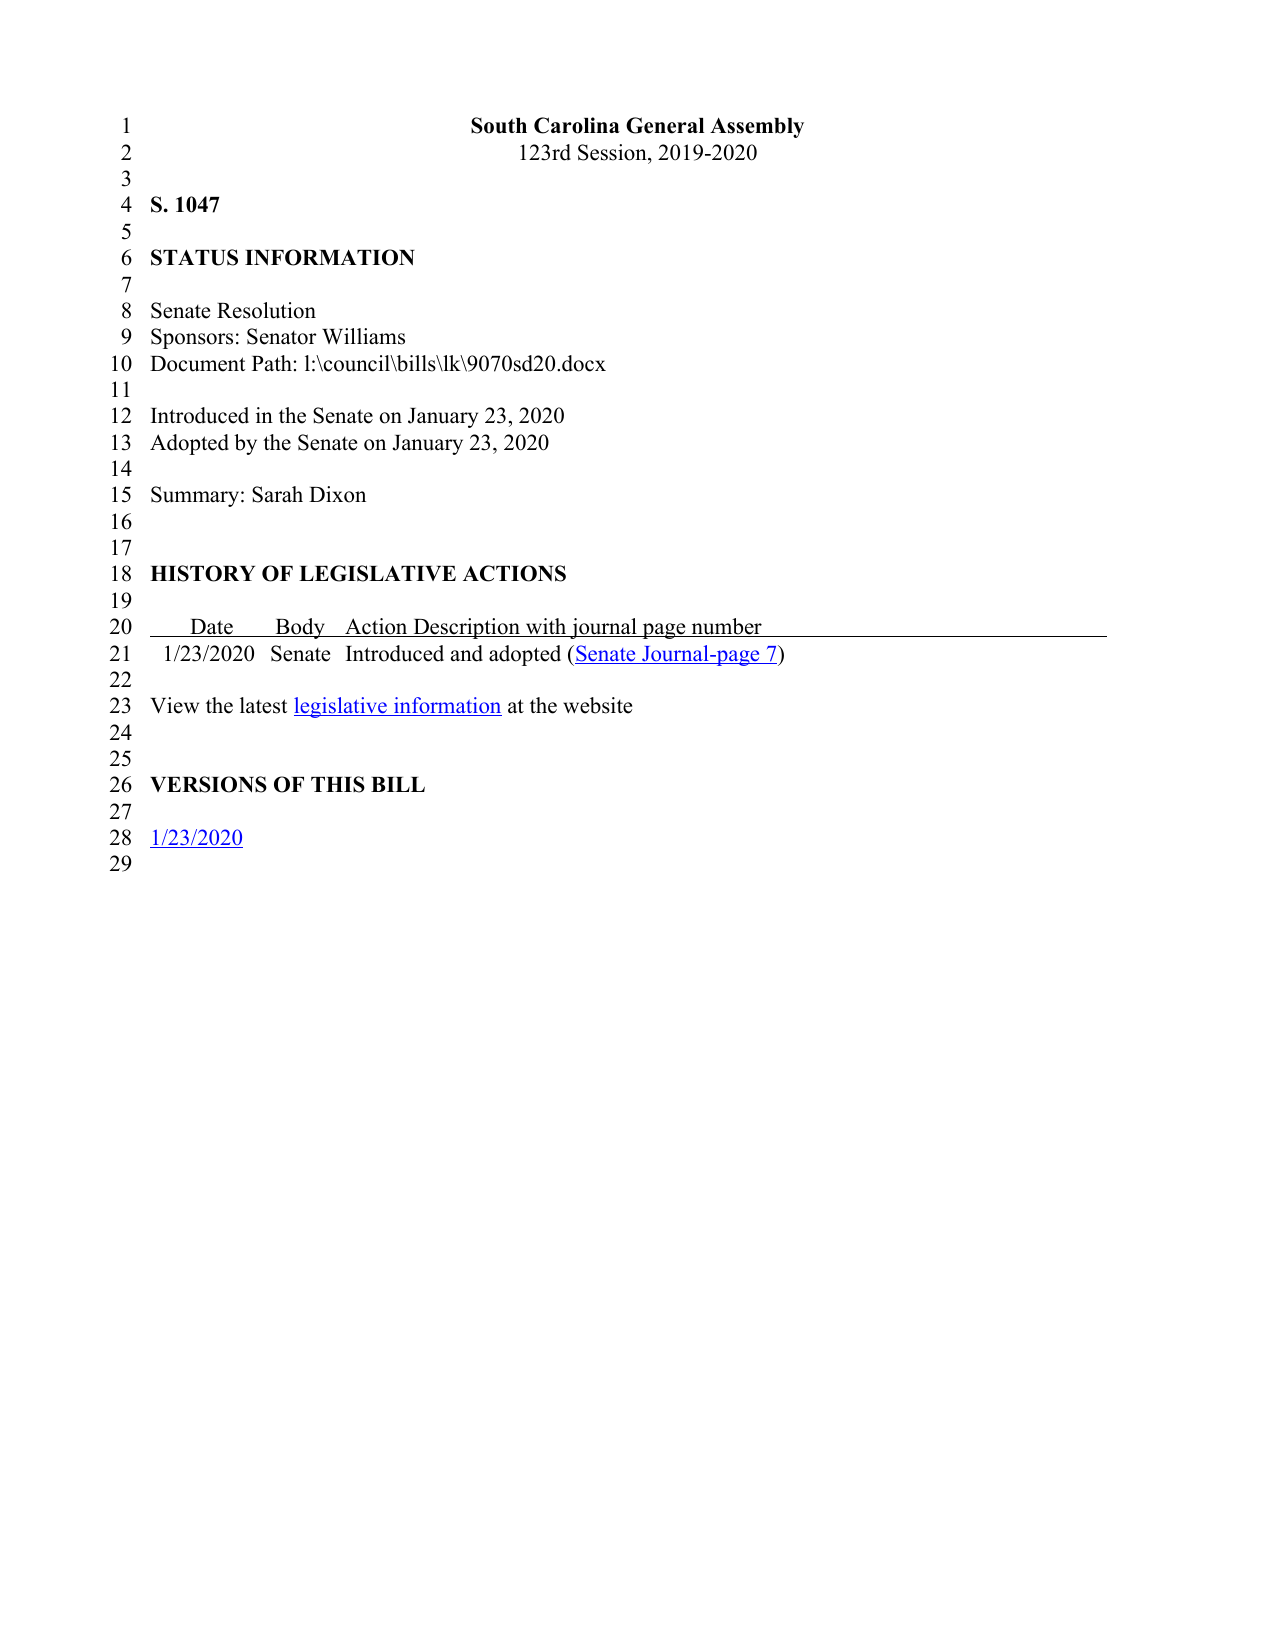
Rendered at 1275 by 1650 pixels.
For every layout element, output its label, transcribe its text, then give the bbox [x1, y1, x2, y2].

text Senate Resolution [150, 297, 1125, 323]
text Summary: Sarah Dixon [150, 481, 1125, 508]
text View the latest legislative information at the website [150, 692, 1125, 719]
text Document Path: l:\council\bills\lk\9070sd20.docx [150, 350, 1125, 376]
text Sponsors: Senator Williams [150, 323, 1125, 350]
text 1/23/2020 [150, 824, 1125, 850]
text Adopted by the Senate on January 23, 2020 [150, 429, 1125, 455]
text South Carolina General Assembly [150, 112, 1125, 139]
text VERSIONS OF THIS BILL [150, 771, 1125, 798]
text Introduced in the Senate on January 23, 2020 [150, 402, 1125, 429]
text HISTORY OF LEGISLATIVE ACTIONS [150, 561, 1125, 587]
text 1/23/2020 Senate Introduced and adopted (Senate Journal-page 7) [150, 639, 1125, 666]
text S. 1047 [150, 192, 1125, 218]
text Date Body Action Description with journal page number [150, 613, 1125, 639]
text 123rd Session, 2019-2020 [150, 139, 1125, 165]
text STATUS INFORMATION [150, 244, 1125, 271]
